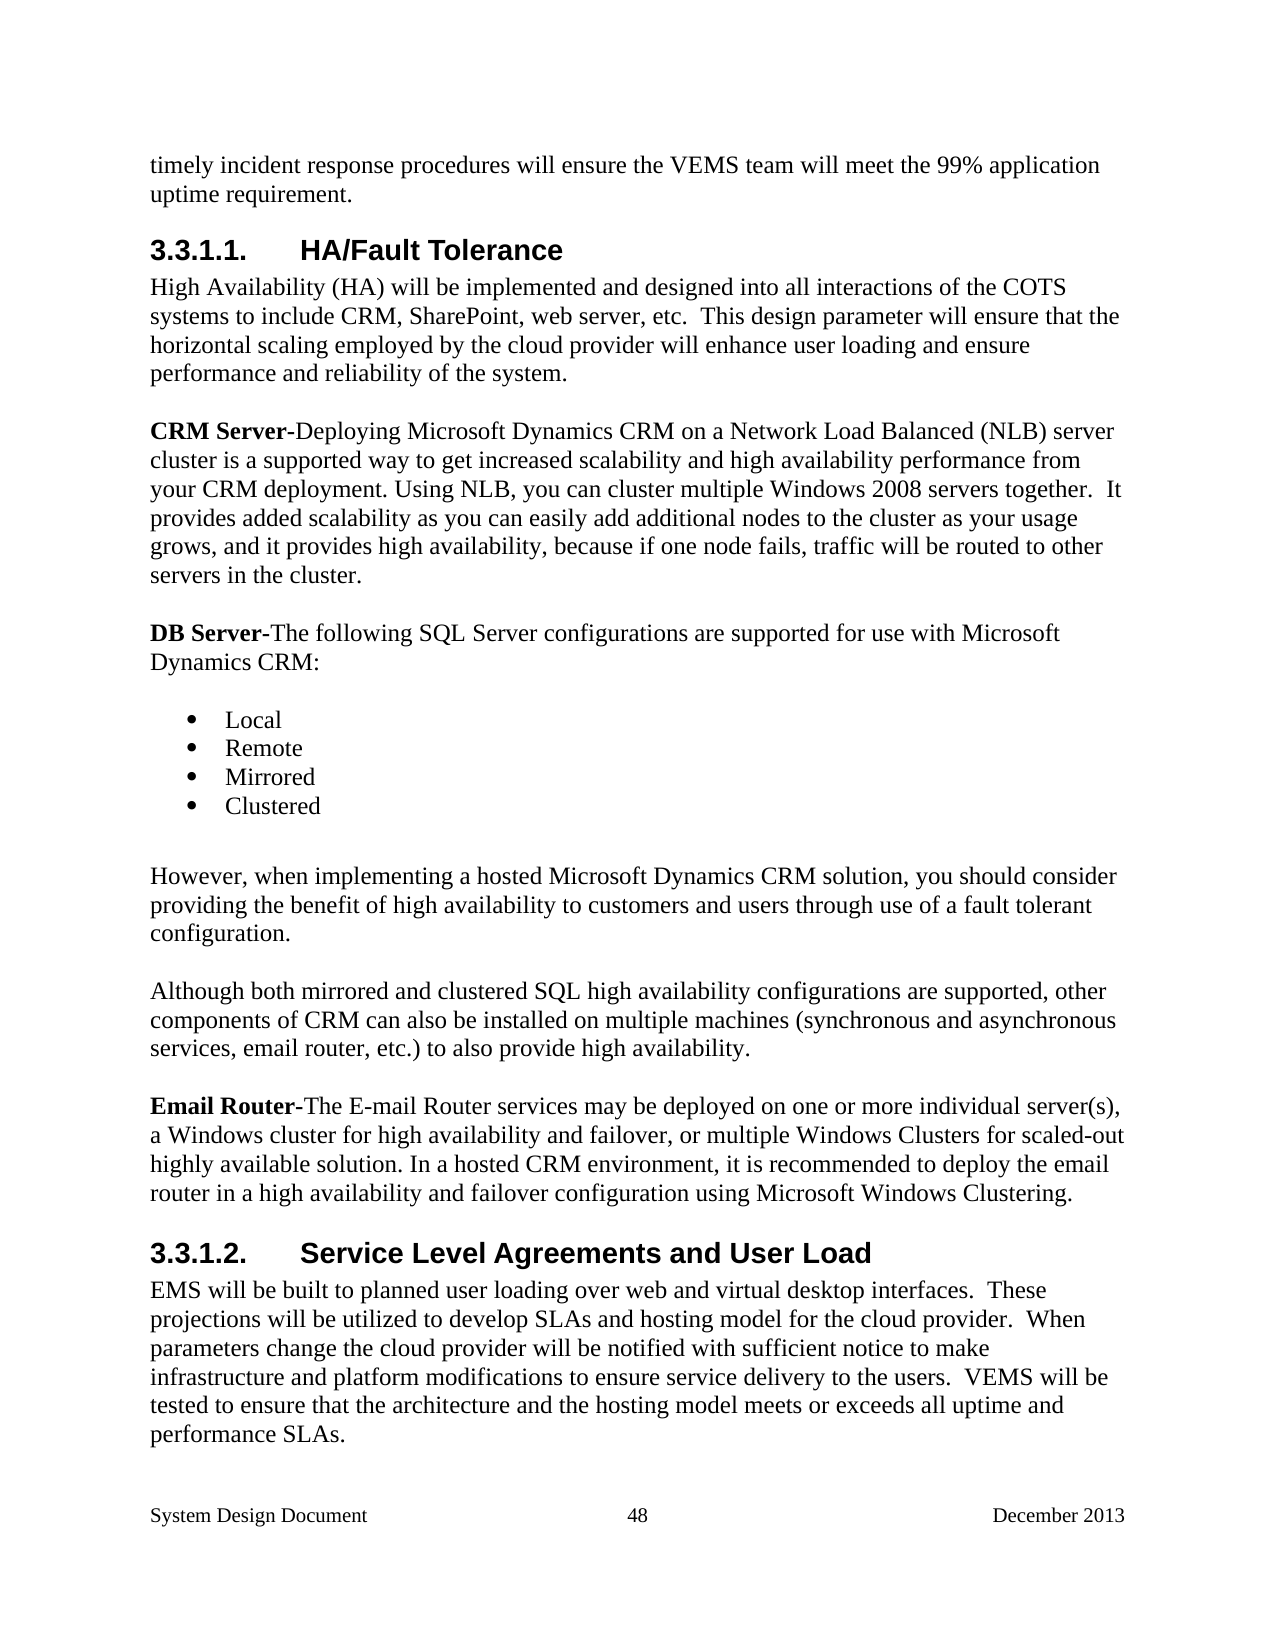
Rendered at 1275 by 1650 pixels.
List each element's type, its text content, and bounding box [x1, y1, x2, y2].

text EMS will be built to planned user loading over web and virtual desktop interfaces. These projections will be utilized to develop SLAs and hosting model for the cloud provider. When parameters change the cloud provider will be notified with sufficient notice to make infrastructure and platform modifications to ensure service delivery to the users. VEMS will be tested to ensure that the architecture and the hosting model meets or exceeds all uptime and performance SLAs. [150, 1275, 1125, 1448]
subtitle Service Level Agreements and User Load [150, 1236, 1125, 1269]
text Email Router-The E-mail Router services may be deployed on one or more individual server(s), a Windows cluster for high availability and failover, or multiple Windows Clusters for scaled-out highly available solution. In a hosted CRM environment, it is recommended to deploy the email router in a high availability and failover configuration using Microsoft Windows Clustering. [150, 1091, 1125, 1206]
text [150, 150, 1125, 207]
text However, when implementing a hosted Microsoft Dynamics CRM solution, you should consider providing the benefit of high availability to customers and users through use of a fault tolerant configuration. [150, 861, 1125, 947]
text Although both mirrored and clustered SQL high availability configurations are supported, other components of CRM can also be installed on multiple machines (synchronous and asynchronous services, email router, etc.) to also provide high availability. [150, 976, 1125, 1062]
text DB Server-The following SQL Server configurations are supported for use with Microsoft Dynamics CRM: [150, 618, 1125, 676]
list Local [187, 705, 1125, 733]
text CRM Server-Deploying Microsoft Dynamics CRM on a Network Load Balanced (NLB) server cluster is a supported way to get increased scalability and high availability performance from your CRM deployment. Using NLB, you can cluster multiple Windows 2008 servers together. It provides added scalability as you can easily add additional nodes to the cluster as your usage grows, and it provides high availability, because if one node fails, traffic will be routed to other servers in the cluster. [150, 416, 1125, 589]
subtitle HA/Fault Tolerance [150, 232, 1125, 266]
text High Availability (HA) will be implemented and designed into all interactions of the COTS systems to include CRM, SharePoint, web server, etc. This design parameter will ensure that the horizontal scaling employed by the cloud provider will enhance user loading and ensure performance and reliability of the system. [150, 272, 1125, 387]
list Mirrored [187, 762, 1125, 791]
list Clustered [187, 791, 1125, 820]
list Remote [187, 733, 1125, 762]
